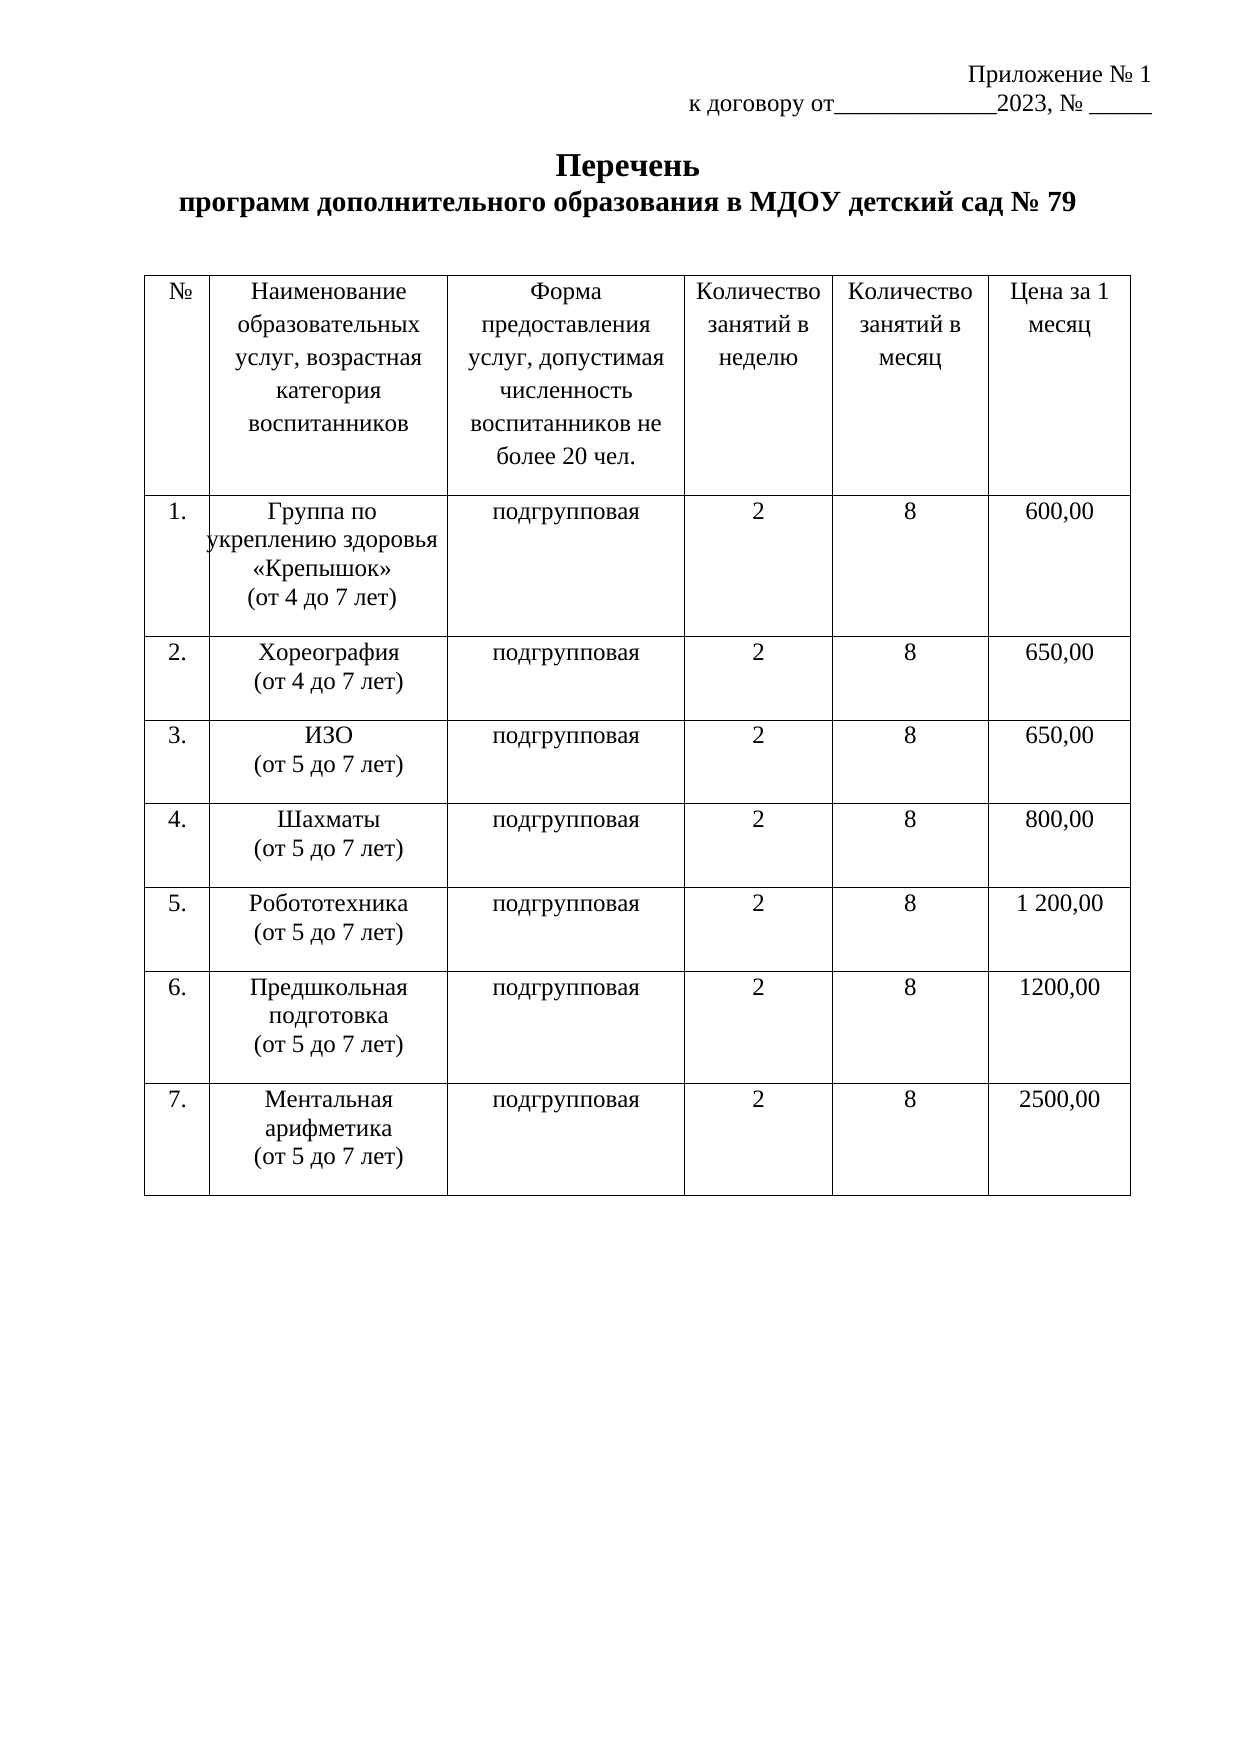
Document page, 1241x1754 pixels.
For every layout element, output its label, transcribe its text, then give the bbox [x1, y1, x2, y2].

table_cell Группа по укреплению здоровья «Крепышок» (от 4 до 7 лет) [210, 496, 447, 636]
table_cell 600,00 [989, 496, 1130, 636]
table_cell подгрупповая [448, 721, 684, 803]
table_cell 800,00 [989, 804, 1130, 887]
text к договору от_____________2023, № _____ [103, 88, 1152, 117]
table_cell Ментальная арифметика (от 5 до 7 лет) [210, 1084, 447, 1195]
table_cell 2500,00 [989, 1084, 1130, 1195]
table_cell подгрупповая [448, 637, 684, 719]
table_header Цена за 1 месяц [989, 276, 1130, 495]
table_cell 5. [145, 888, 209, 971]
table_cell 2 [685, 972, 832, 1083]
table_cell 8 [833, 1084, 988, 1195]
text Приложение № 1 [103, 59, 1152, 88]
table_cell 8 [833, 721, 988, 803]
table_cell 8 [833, 888, 988, 971]
table_cell 8 [833, 804, 988, 887]
table_cell 2 [685, 1084, 832, 1195]
table_cell 6. [145, 972, 209, 1083]
table_cell 2 [685, 721, 832, 803]
text Перечень [103, 145, 1152, 184]
table_cell 650,00 [989, 721, 1130, 803]
table_header Форма предоставления услуг, допустимая численность воспитанников не более 20 чел. [448, 276, 684, 495]
table_cell 3. [145, 721, 209, 803]
table_header Наименование образовательных услуг, возрастная категория воспитанников [210, 276, 447, 495]
table_cell Шахматы (от 5 до 7 лет) [210, 804, 447, 887]
table_header Количество занятий в месяц [833, 276, 988, 495]
table_header № [145, 276, 209, 495]
table_cell 1. [145, 496, 209, 636]
table_cell 8 [833, 496, 988, 636]
text программ дополнительного образования в МДОУ детский сад № 79 [103, 184, 1152, 217]
table_cell 1 200,00 [989, 888, 1130, 971]
table_cell подгрупповая [448, 804, 684, 887]
table_cell 2 [685, 888, 832, 971]
table_cell подгрупповая [448, 496, 684, 636]
table_cell 8 [833, 637, 988, 719]
table_cell ИЗО (от 5 до 7 лет) [210, 721, 447, 803]
table_header Количество занятий в неделю [685, 276, 832, 495]
table_cell подгрупповая [448, 888, 684, 971]
table_cell подгрупповая [448, 1084, 684, 1195]
table_cell 2 [685, 496, 832, 636]
table_cell подгрупповая [448, 972, 684, 1083]
table_cell Робототехника (от 5 до 7 лет) [210, 888, 447, 971]
table_cell 1200,00 [989, 972, 1130, 1083]
table_cell 4. [145, 804, 209, 887]
table_cell 2 [685, 637, 832, 719]
table_cell Хореография (от 4 до 7 лет) [210, 637, 447, 719]
table_cell Предшкольная подготовка (от 5 до 7 лет) [210, 972, 447, 1083]
table_cell 8 [833, 972, 988, 1083]
table_cell 2. [145, 637, 209, 719]
table_cell 650,00 [989, 637, 1130, 719]
table_cell 7. [145, 1084, 209, 1195]
table_cell 2 [685, 804, 832, 887]
